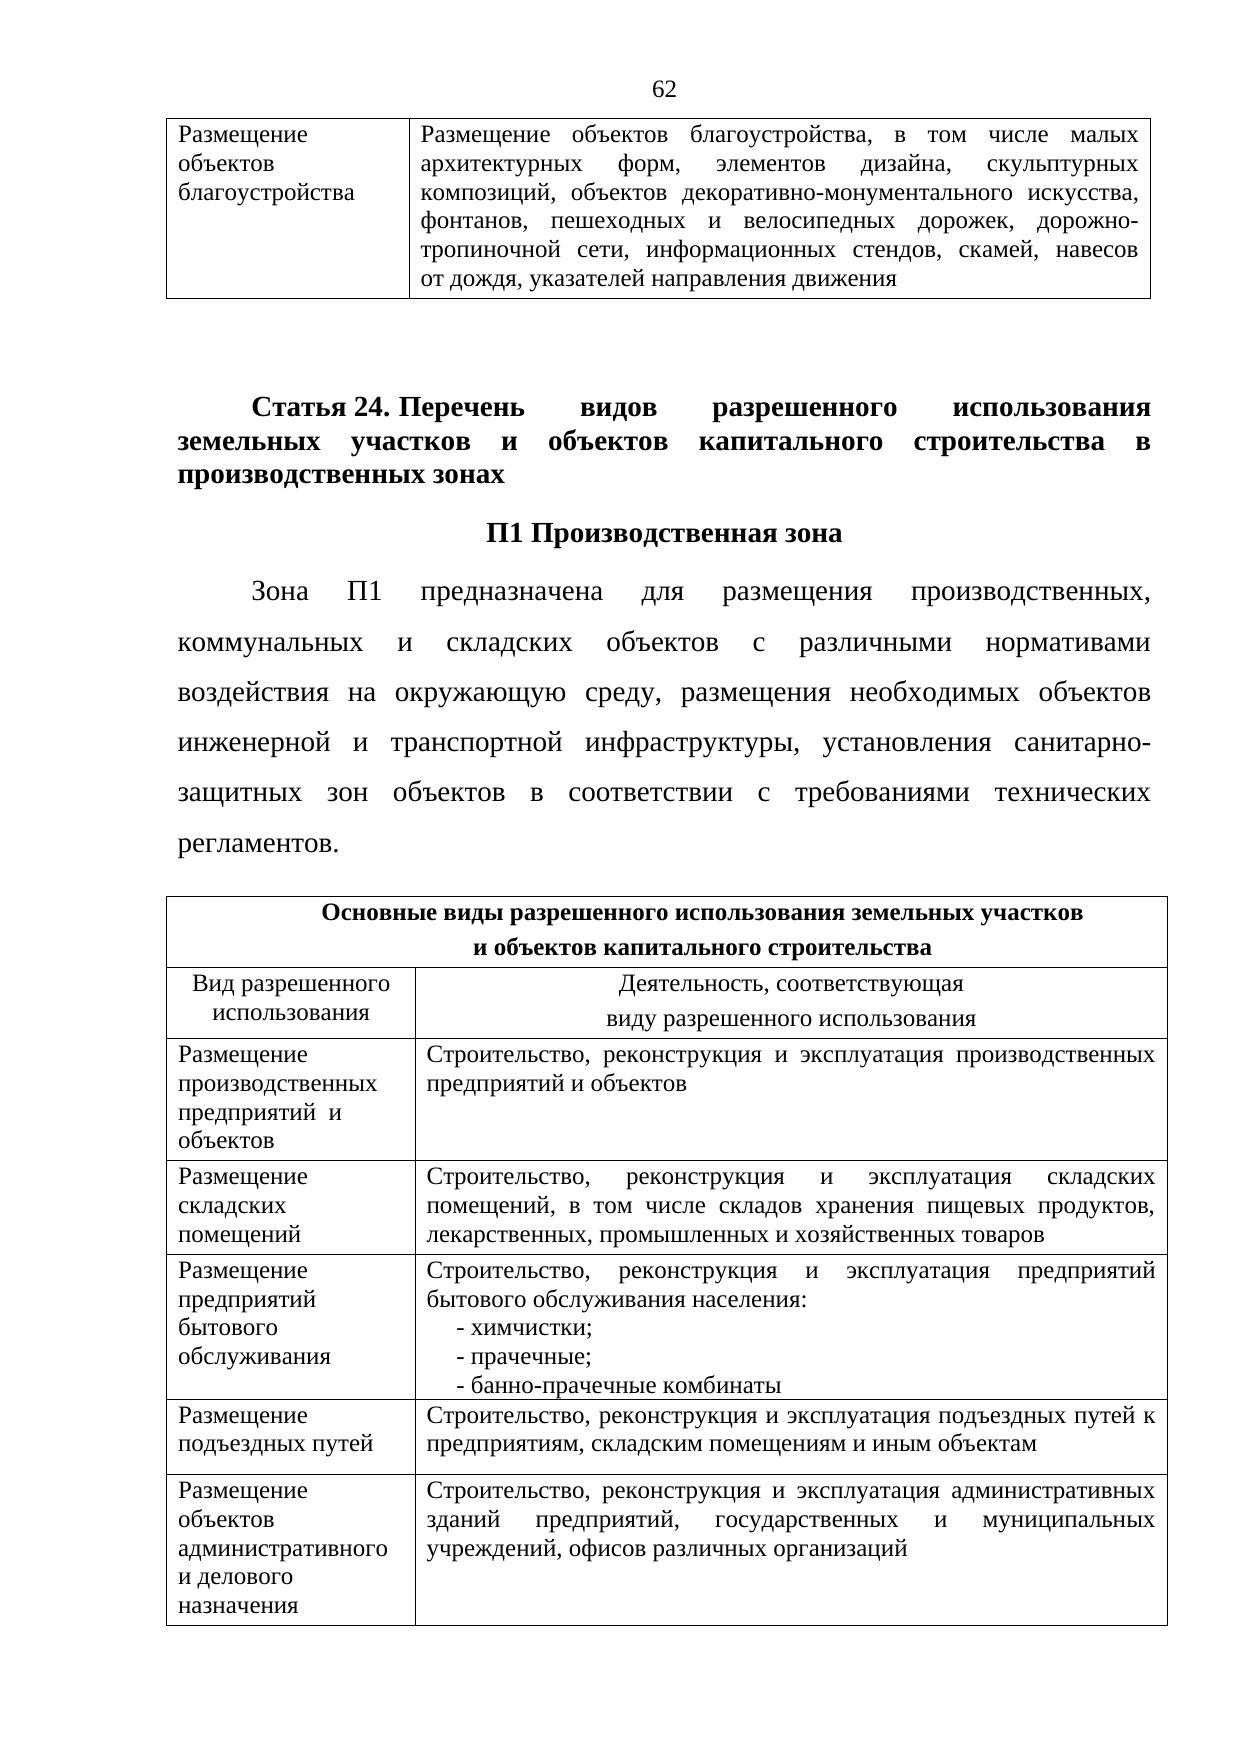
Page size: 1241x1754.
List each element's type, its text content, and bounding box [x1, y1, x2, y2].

table_cell Строительство, реконструкция и эксплуатация административных зданий предприятий, государственных и муниципальных учреждений, офисов различных организаций [416, 1475, 1167, 1625]
table_cell Строительство, реконструкция и эксплуатация предприятий бытового обслуживания населения: - химчистки; - прачечные; - банно-прачечные комбинаты [416, 1255, 1167, 1399]
text Зона П1 предназначена для размещения производственных, коммунальных и складских объектов с различными нормативами воздействия на окружающую среду, размещения необходимых объектов инженерной и транспортной инфраструктуры, установления санитарно-защитных зон объектов в соответствии с требованиями технических регламентов. [177, 573, 1152, 858]
list Перечень видов разрешенного использования земельных участков и объектов капитального строительства в производственных зонах [177, 389, 1152, 490]
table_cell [167, 119, 409, 298]
text П1 Производственная зона [177, 515, 1152, 548]
table_cell Размещение предприятий бытового обслуживания [167, 1255, 415, 1399]
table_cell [410, 119, 1150, 298]
table_cell Размещение объектов административного и делового назначения [167, 1475, 415, 1625]
table_cell Размещение складских помещений [167, 1161, 415, 1254]
table_cell Размещение подъездных путей [167, 1400, 415, 1474]
table_cell Размещение производственных предприятий и объектов [167, 1039, 415, 1160]
table_cell Строительство, реконструкция и эксплуатация подъездных путей к предприятиям, складским помещениям и иным объектам [416, 1400, 1167, 1474]
table_cell Вид разрешенного использования [167, 968, 415, 1038]
table_cell Деятельность, соответствующая виду разрешенного использования [416, 968, 1167, 1038]
table_cell Строительство, реконструкция и эксплуатация производственных предприятий и объектов [416, 1039, 1167, 1160]
table_cell Строительство, реконструкция и эксплуатация складских помещений, в том числе складов хранения пищевых продуктов, лекарственных, промышленных и хозяйственных товаров [416, 1161, 1167, 1254]
table_header Основные виды разрешенного использования земельных участков и объектов капитального строительства [167, 897, 1167, 967]
